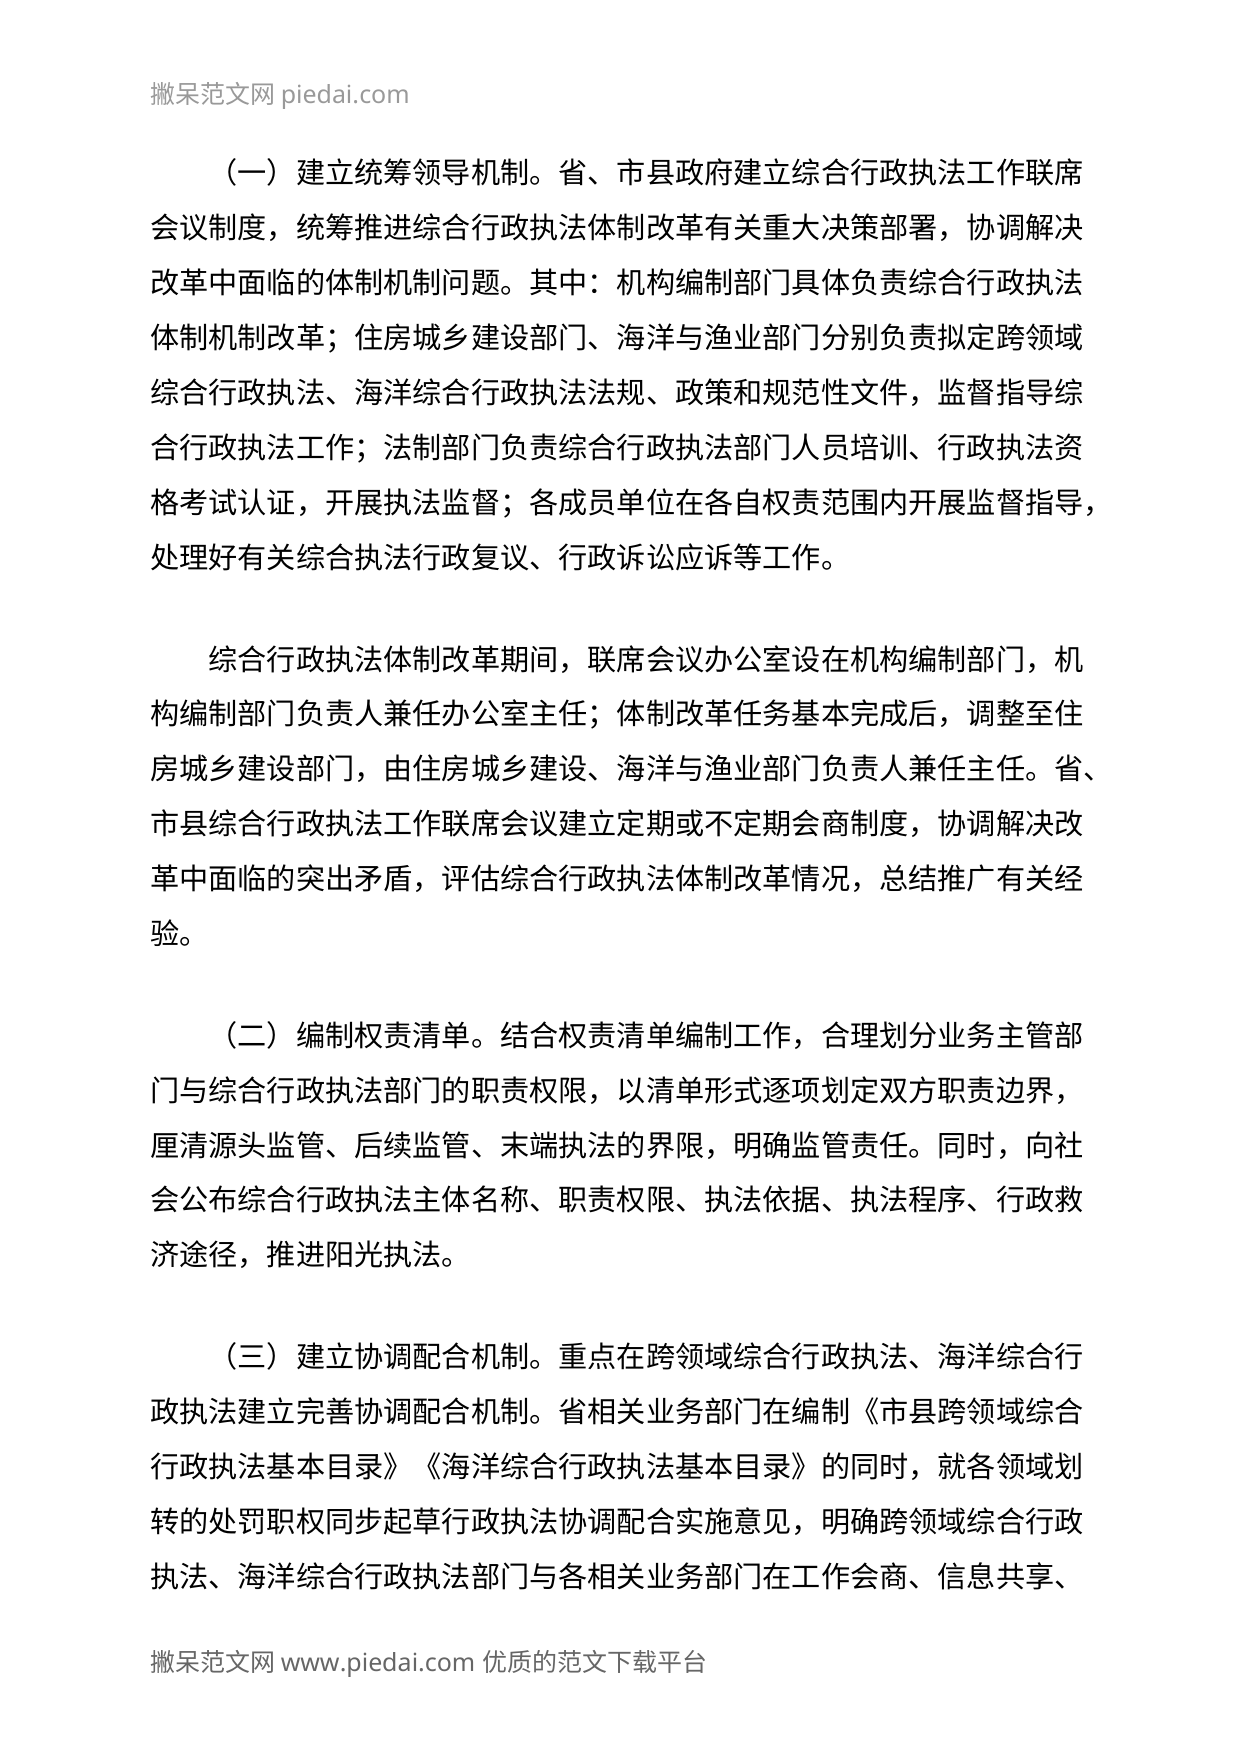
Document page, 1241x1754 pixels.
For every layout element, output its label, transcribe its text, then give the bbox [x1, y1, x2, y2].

text （二）编制权责清单。结合权责清单编制工作，合理划分业务主管部门与综合行政执法部门的职责权限，以清单形式逐项划定双方职责边界，厘清源头监管、后续监管、末端执法的界限，明确监管责任。同时，向社会公布综合行政执法主体名称、职责权限、执法依据、执法程序、行政救济途径，推进阳光执法。 [150, 1012, 1090, 1274]
text （一）建立统筹领导机制。省、市县政府建立综合行政执法工作联席会议制度，统筹推进综合行政执法体制改革有关重大决策部署，协调解决改革中面临的体制机制问题。其中：机构编制部门具体负责综合行政执法体制机制改革；住房城乡建设部门、海洋与渔业部门分别负责拟定跨领域综合行政执法、海洋综合行政执法法规、政策和规范性文件，监督指导综合行政执法工作；法制部门负责综合行政执法部门人员培训、行政执法资格考试认证，开展执法监督；各成员单位在各自权责范围内开展监督指导，处理好有关综合执法行政复议、行政诉讼应诉等工作。 [150, 150, 1090, 577]
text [150, 1334, 1090, 1596]
text 综合行政执法体制改革期间，联席会议办公室设在机构编制部门，机构编制部门负责人兼任办公室主任；体制改革任务基本完成后，调整至住房城乡建设部门，由住房城乡建设、海洋与渔业部门负责人兼任主任。省、市县综合行政执法工作联席会议建立定期或不定期会商制度，协调解决改革中面临的突出矛盾，评估综合行政执法体制改革情况，总结推广有关经验。 [150, 636, 1090, 953]
